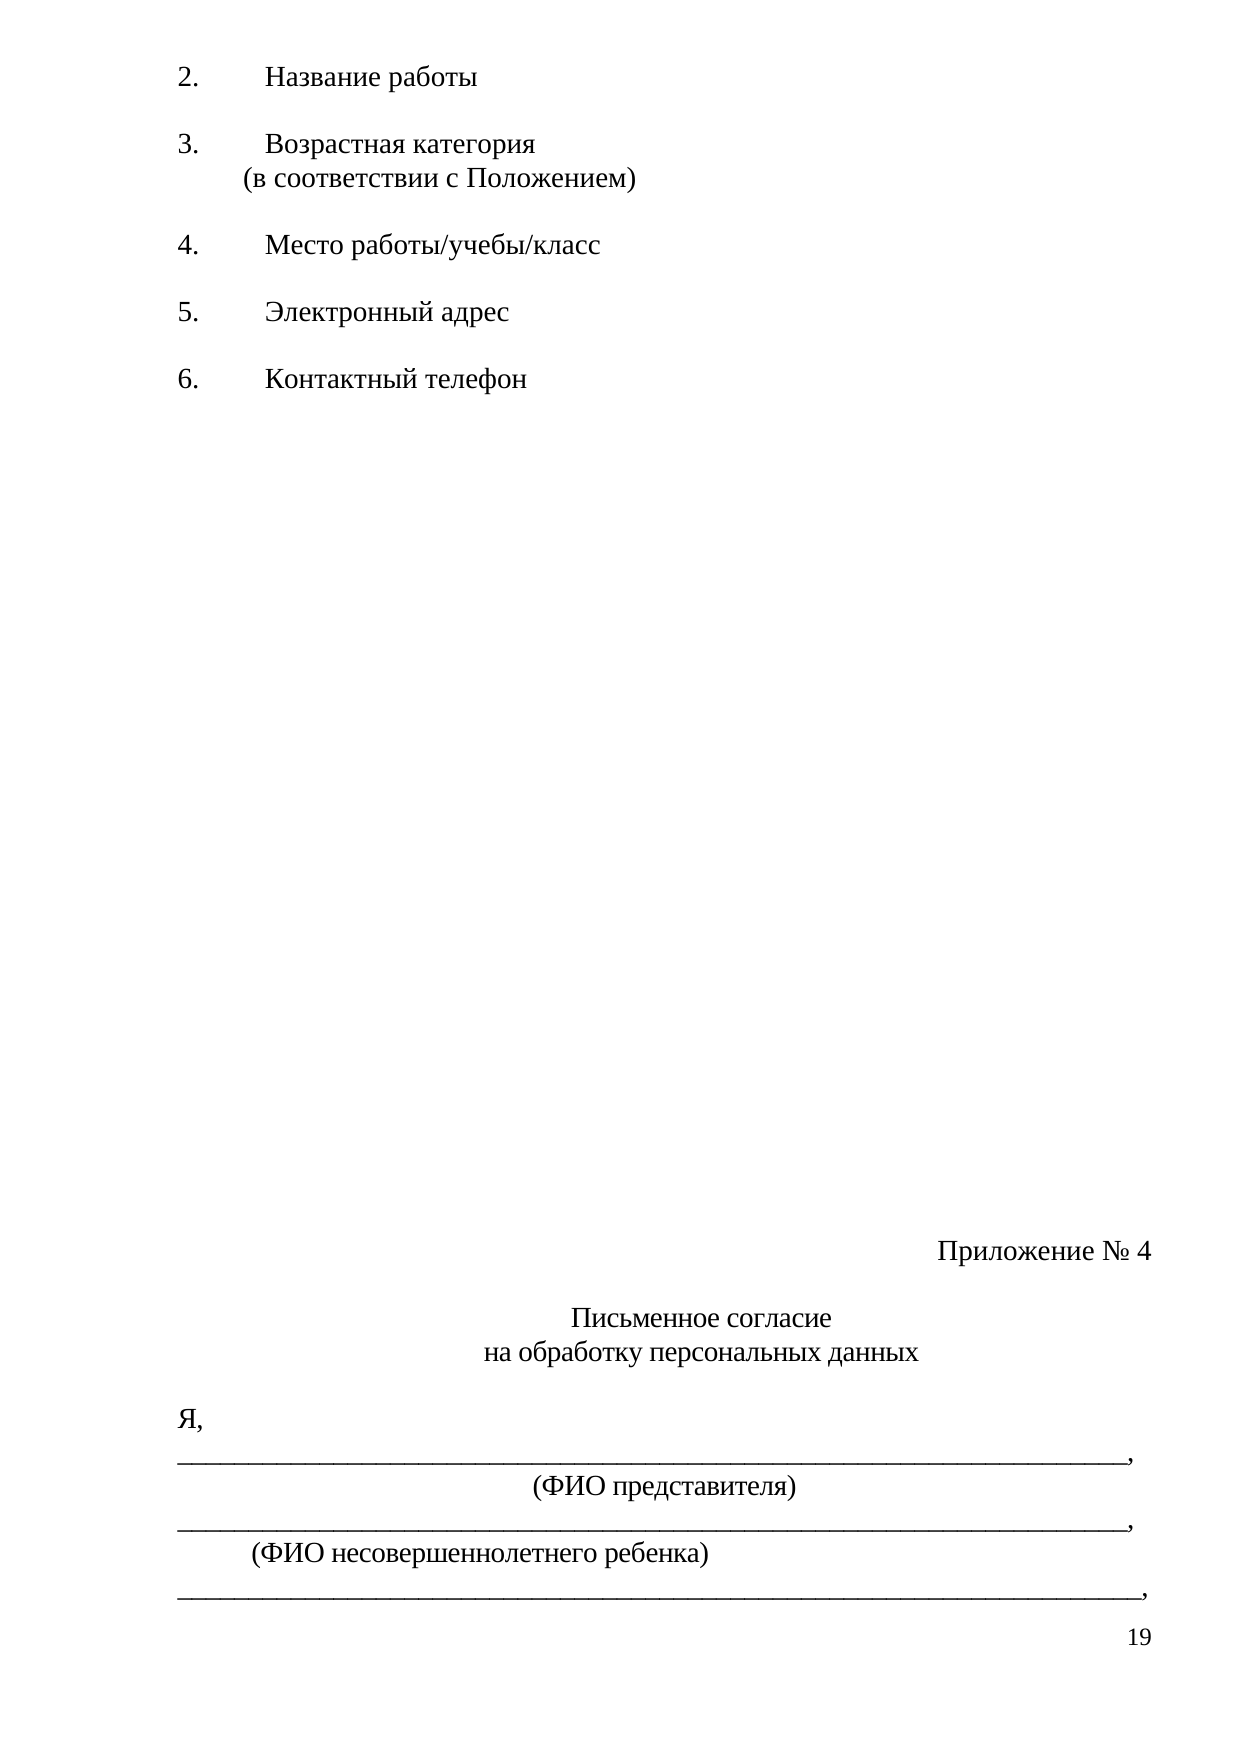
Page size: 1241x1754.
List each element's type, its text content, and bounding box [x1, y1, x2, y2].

text Письменное согласие [177, 1300, 1152, 1334]
text на обработку персональных данных [177, 1334, 1152, 1367]
text Приложение № 4 [177, 1233, 1152, 1267]
list Контактный телефон [177, 361, 1152, 394]
list (в соответствии с Положением) [177, 160, 1104, 193]
list Возрастная категория [177, 126, 1152, 160]
text (ФИО несовершеннолетнего ребенка) ____________________________________________________________________, [177, 1535, 1152, 1602]
list Место работы/учебы/класс [177, 227, 1152, 260]
text Я, ___________________________________________________________________, [177, 1401, 1152, 1468]
list Название работы [177, 59, 1152, 93]
text ___________________________________________________________________, [177, 1502, 1152, 1535]
list Электронный адрес [177, 294, 1152, 327]
text (ФИО представителя) [177, 1468, 1152, 1502]
